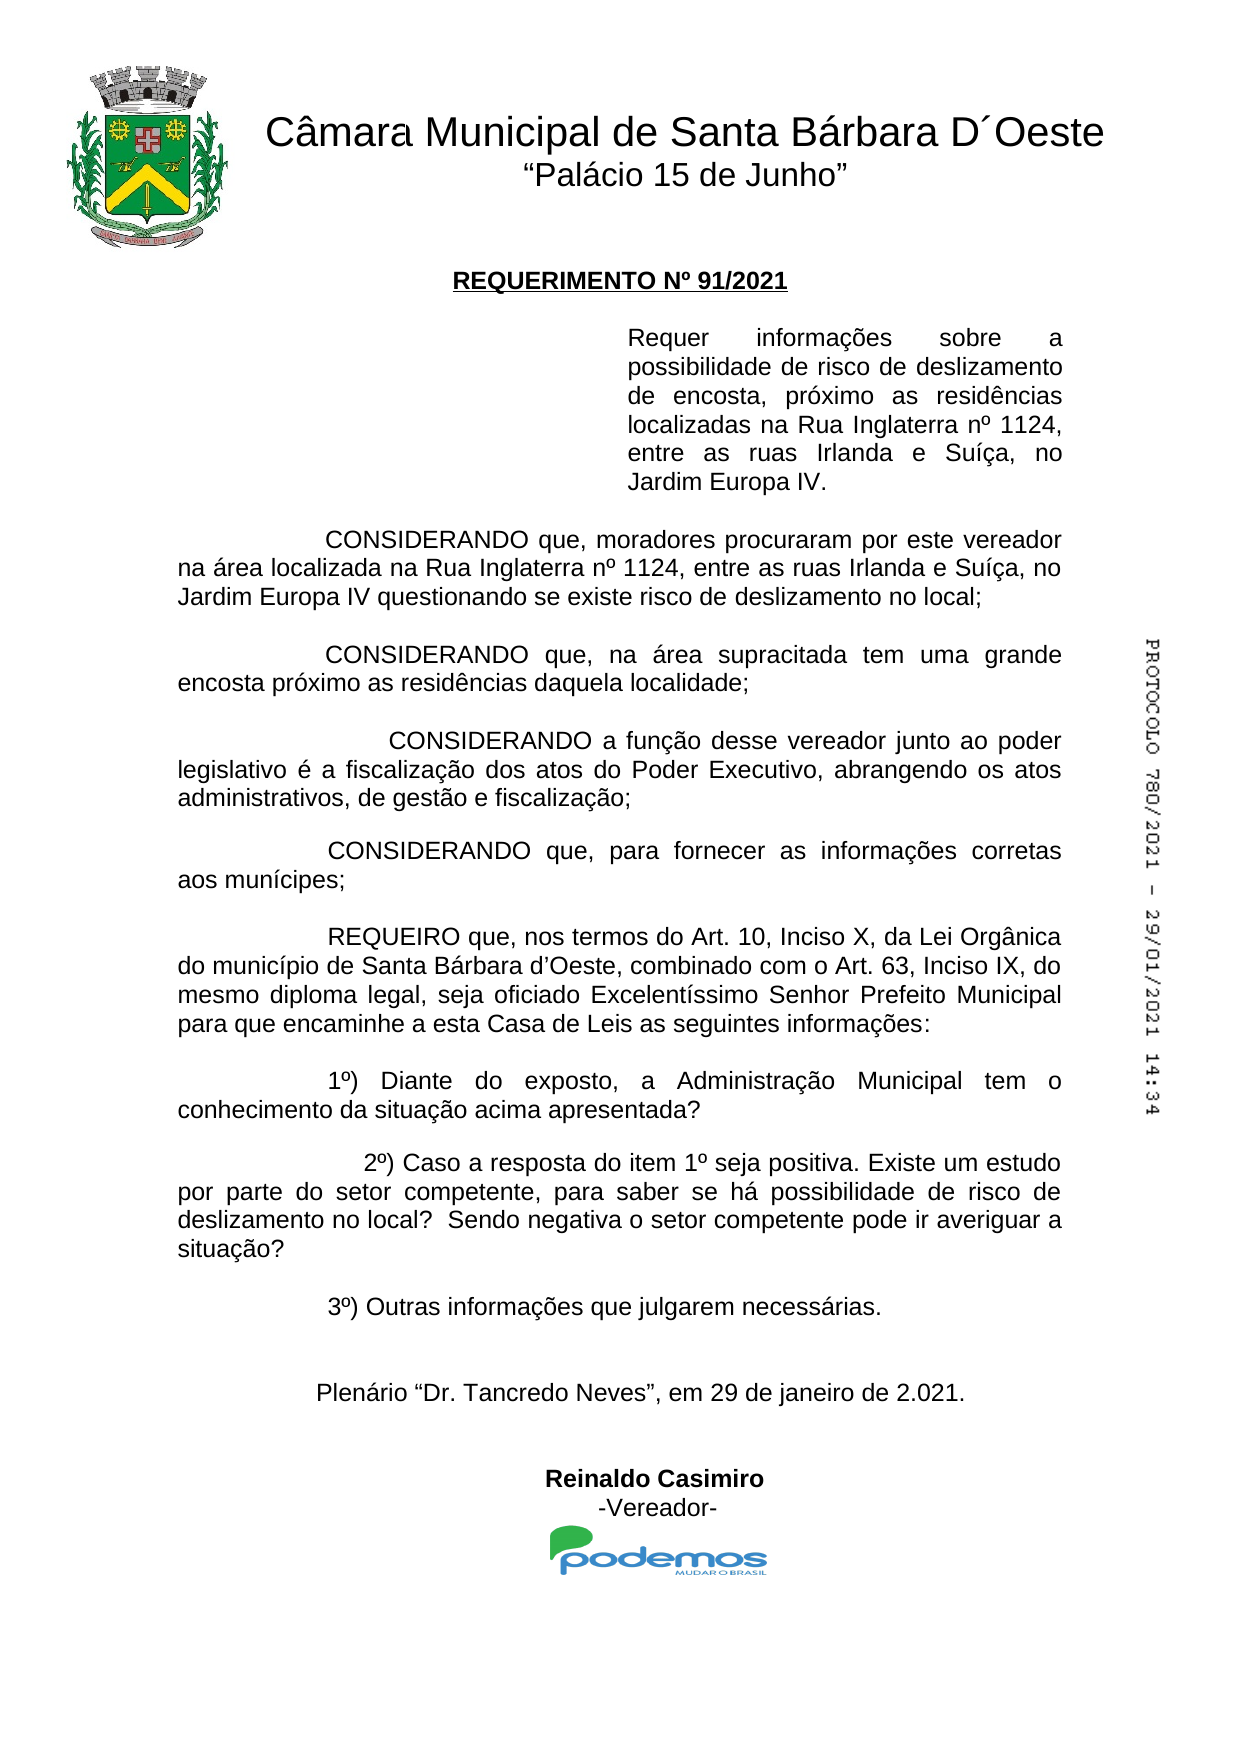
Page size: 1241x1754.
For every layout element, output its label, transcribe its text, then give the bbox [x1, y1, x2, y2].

picture [531, 1521, 786, 1581]
text 3º) Outras informações que julgarem necessárias. [177, 1291, 1063, 1320]
picture [66, 66, 235, 255]
text -Vereador- [177, 1493, 1063, 1521]
text Reinaldo Casimiro [177, 1464, 1063, 1493]
text 1º) Diante do exposto, a Administração Municipal tem o conhecimento da situação acima apresentada? [177, 1066, 1063, 1124]
text Requer informações sobre a possibilidade de risco de deslizamento de encosta, próximo as residências localizadas na Rua Inglaterra nº 1124, entre as ruas Irlanda e Suíça, no Jardim Europa IV. [627, 323, 1063, 496]
text CONSIDERANDO que, na área supracitada tem uma grande encosta próximo as residências daquela localidade; [177, 639, 1063, 697]
text CONSIDERANDO que, moradores procuraram por este vereador na área localizada na Rua Inglaterra nº 1124, entre as ruas Irlanda e Suíça, no Jardim Europa IV questionando se existe risco de deslizamento no local; [177, 524, 1063, 611]
text REQUEIRO que, nos termos do Art. 10, Inciso X, da Lei Orgânica do município de Santa Bárbara d’Oeste, combinado com o Art. 63, Inciso IX, do mesmo diploma legal, seja oficiado Excelentíssimo Senhor Prefeito Municipal para que encaminhe a esta Casa de Leis as seguintes informações: [177, 922, 1063, 1037]
title REQUERIMENTO Nº 91/2021 [177, 266, 1063, 294]
text CONSIDERANDO que, para fornecer as informações corretas aos munícipes; [177, 836, 1063, 894]
text CONSIDERANDO a função desse vereador junto ao poder legislativo é a fiscalização dos atos do Poder Executivo, abrangendo os atos administrativos, de gestão e fiscalização; [177, 726, 1063, 812]
text Plenário “Dr. Tancredo Neves”, em 29 de janeiro de 2.021. [177, 1378, 1063, 1406]
text 2º) Caso a resposta do item 1º seja positiva. Existe um estudo por parte do setor competente, para saber se há possibilidade de risco de deslizamento no local? Sendo negativa o setor competente pode ir averiguar a situação? [177, 1148, 1063, 1263]
picture [1120, 635, 1183, 1119]
